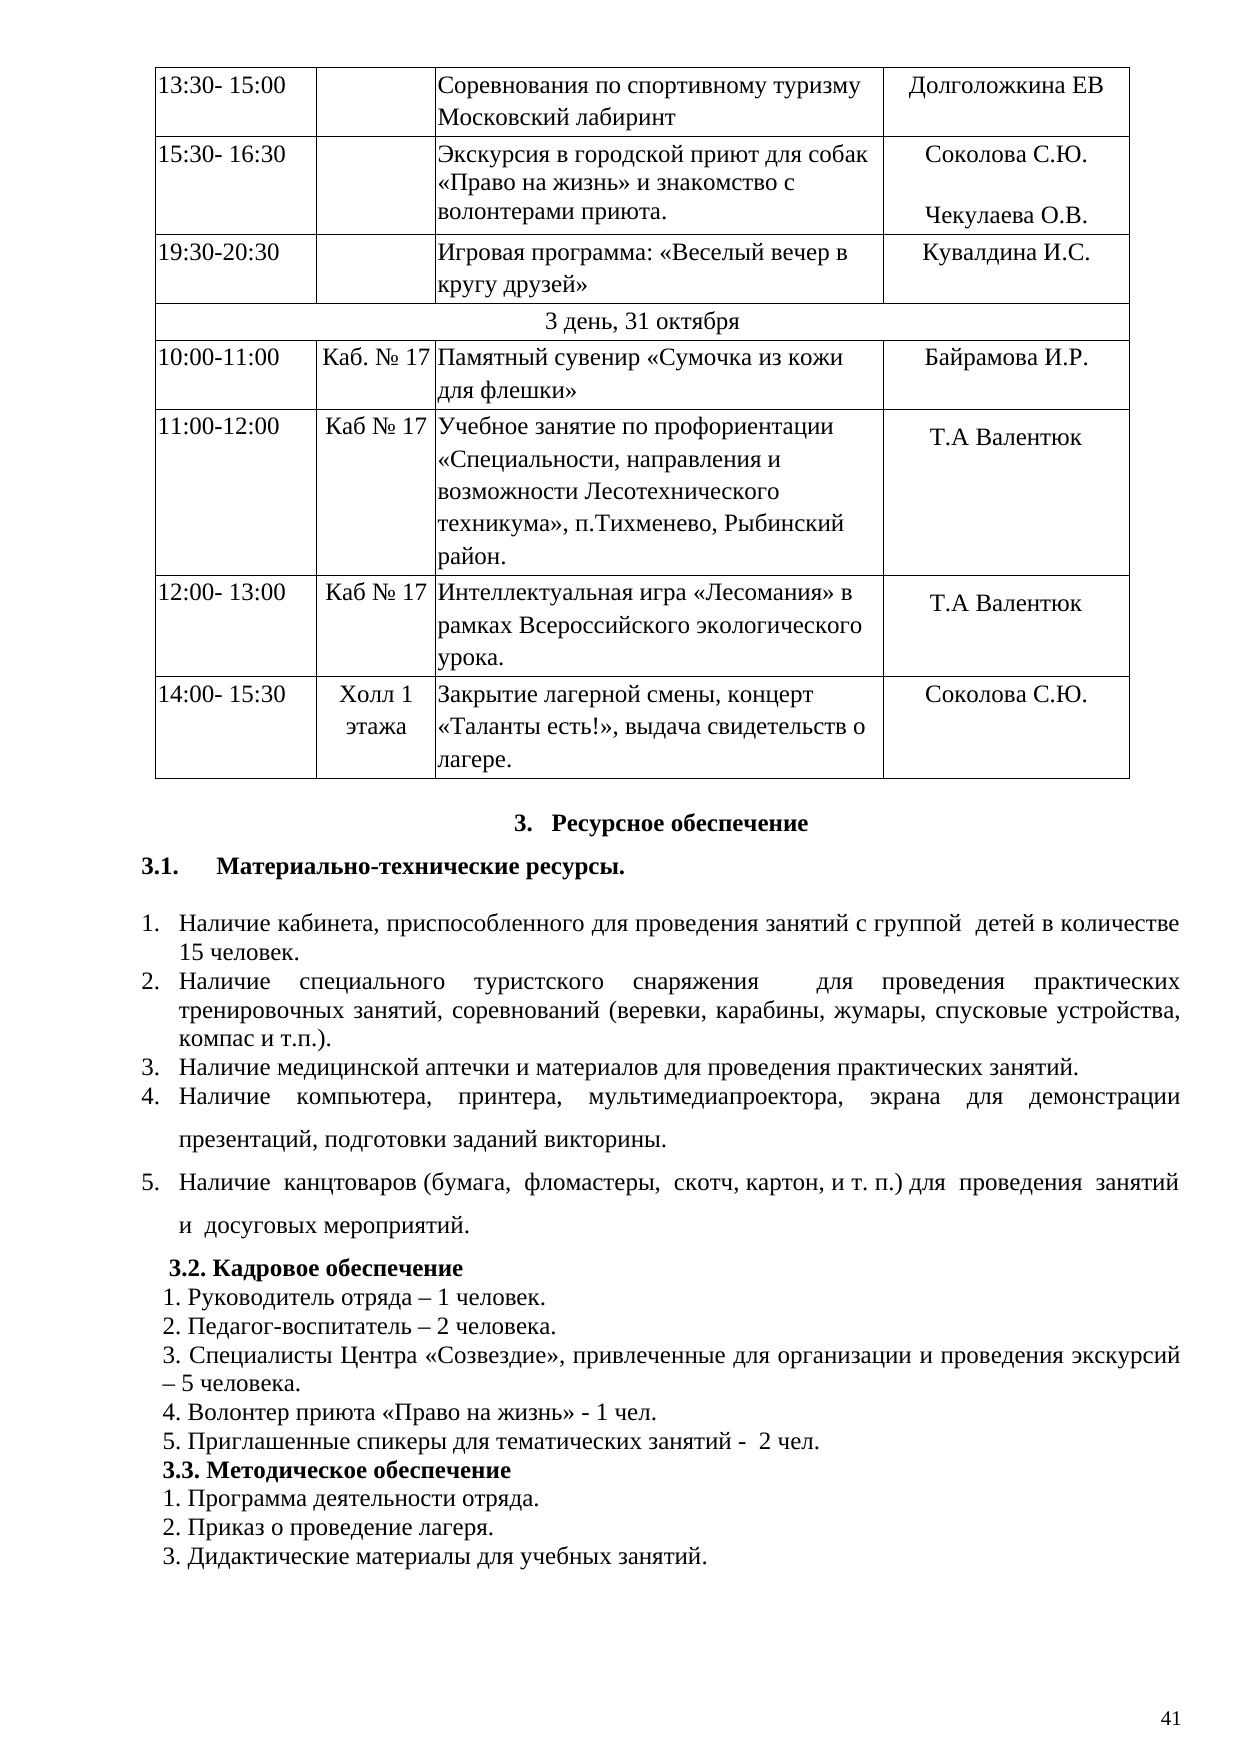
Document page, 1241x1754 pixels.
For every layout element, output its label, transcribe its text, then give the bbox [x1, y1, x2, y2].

table_cell Т.А Валентюк [884, 410, 1129, 575]
table_cell Экскурсия в городской приют для собак «Право на жизнь» и знакомство с волонтерами приюта. [436, 137, 883, 234]
table_cell [317, 235, 435, 303]
table_cell [317, 68, 435, 136]
table_cell Соколова С.Ю. Чекулаева О.В. [884, 137, 1129, 234]
list Наличие медицинской аптечки и материалов для проведения практических занятий. [141, 1052, 1181, 1081]
list Наличие компьютера, принтера, мультимедиапроектора, экрана для демонстрации презентаций, подготовки заданий викторины. [141, 1081, 1181, 1153]
table_cell Игровая программа: «Веселый вечер в кругу друзей» [436, 235, 883, 303]
table_cell Соколова С.Ю. [884, 677, 1129, 778]
table_cell 12:00- 13:00 [156, 576, 316, 676]
table_cell Т.А Валентюк [884, 576, 1129, 676]
text 5. Приглашенные спикеры для тематических занятий - 2 чел. [162, 1426, 1181, 1455]
text 3.3. Методическое обеспечение [162, 1455, 1181, 1483]
table_cell Соревнования по спортивному туризму Московский лабиринт [436, 68, 883, 136]
list Ресурсное обеспечение [141, 808, 1181, 837]
table_cell 11:00-12:00 [156, 410, 316, 575]
table_cell 13:30- 15:00 [156, 68, 316, 136]
text 2. Приказ о проведение лагеря. [162, 1512, 1181, 1541]
table_cell Байрамова И.Р. [884, 341, 1129, 409]
text 4. Волонтер приюта «Право на жизнь» - 1 чел. [162, 1397, 1181, 1426]
list Наличие канцтоваров (бумага, фломастеры, скотч, картон, и т. п.) для проведения занятий и досуговых мероприятий. [141, 1167, 1181, 1239]
table_cell 19:30-20:30 [156, 235, 316, 303]
table_cell 14:00- 15:30 [156, 677, 316, 778]
table_cell Каб № 17 [317, 410, 435, 575]
list Материально-технические ресурсы. [141, 851, 1181, 880]
table_cell Кувалдина И.С. [884, 235, 1129, 303]
text 3. Специалисты Центра «Созвездие», привлеченные для организации и проведения экскурсий – 5 человека. [162, 1340, 1181, 1397]
table_cell [317, 137, 435, 234]
text 3.2. Кадровое обеспечение [162, 1253, 1181, 1282]
text 1. Руководитель отряда – 1 человек. [162, 1282, 1181, 1311]
list Наличие кабинета, приспособленного для проведения занятий с группой детей в количестве 15 человек. [141, 908, 1181, 966]
table_cell Памятный сувенир «Сумочка из кожи для флешки» [436, 341, 883, 409]
table_cell Интеллектуальная игра «Лесомания» в рамках Всероссийского экологического урока. [436, 576, 883, 676]
table_cell 15:30- 16:30 [156, 137, 316, 234]
table_cell Учебное занятие по профориентации «Специальности, направления и возможности Лесотехнического техникума», п.Тихменево, Рыбинский район. [436, 410, 883, 575]
table_cell Каб. № 17 [317, 341, 435, 409]
table_cell 10:00-11:00 [156, 341, 316, 409]
table_cell 3 день, 31 октября [156, 304, 1129, 340]
table_cell Закрытие лагерной смены, концерт «Таланты есть!», выдача свидетельств о лагере. [436, 677, 883, 778]
table_cell Долголожкина ЕВ [884, 68, 1129, 136]
text 2. Педагог-воспитатель – 2 человека. [162, 1311, 1181, 1340]
table_cell Холл 1 этажа [317, 677, 435, 778]
text 3. Дидактические материалы для учебных занятий. [162, 1541, 1181, 1570]
text 1. Программа деятельности отряда. [162, 1483, 1181, 1512]
list Наличие специального туристского снаряжения для проведения практических тренировочных занятий, соревнований (веревки, карабины, жумары, спусковые устройства, компас и т.п.). [141, 966, 1181, 1052]
table_cell Каб № 17 [317, 576, 435, 676]
